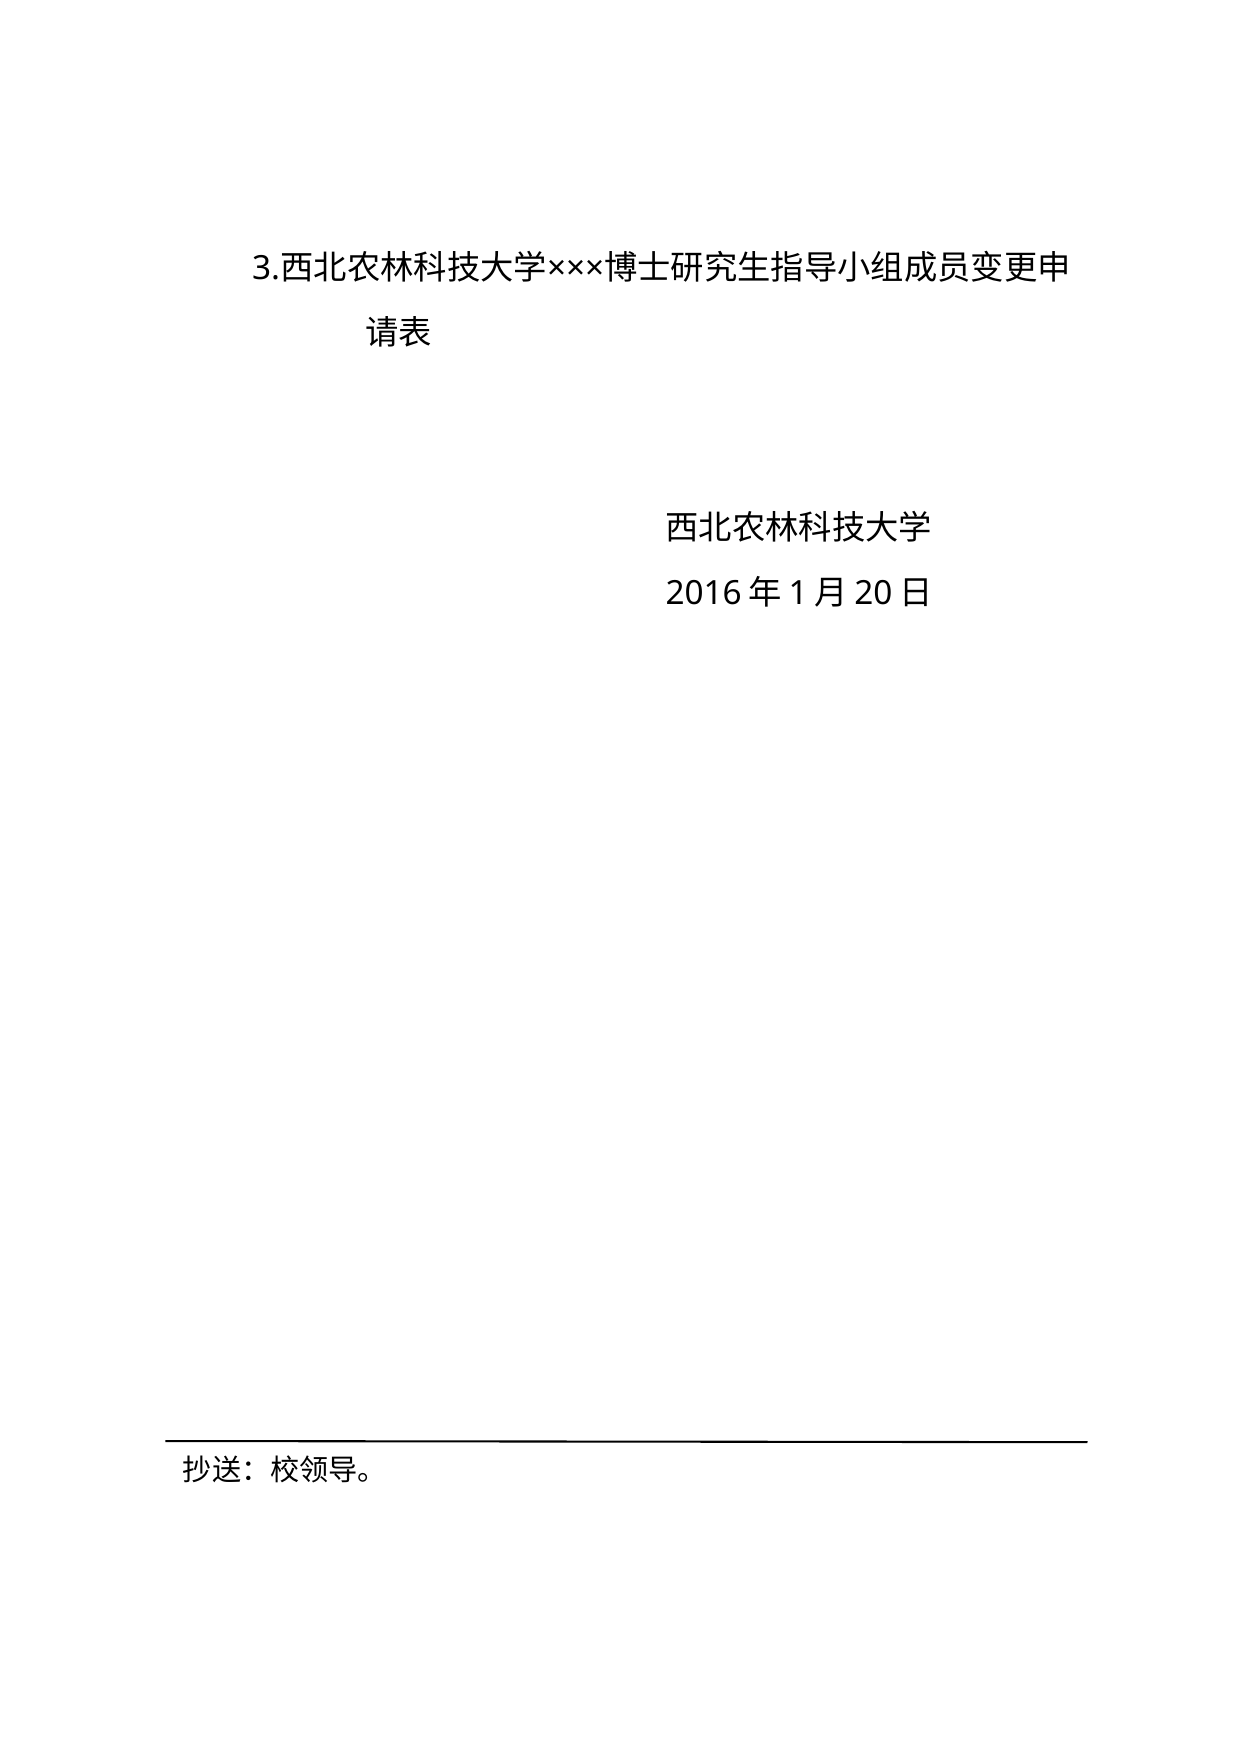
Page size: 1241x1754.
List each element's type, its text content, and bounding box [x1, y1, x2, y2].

text 抄送：校领导。 [165, 1443, 1087, 1500]
text 2016年1月20日 [165, 558, 1087, 623]
text 西北农林科技大学 [165, 493, 1087, 558]
text 3.西北农林科技大学×××博士研究生指导小组成员变更申请表 [165, 233, 1087, 363]
